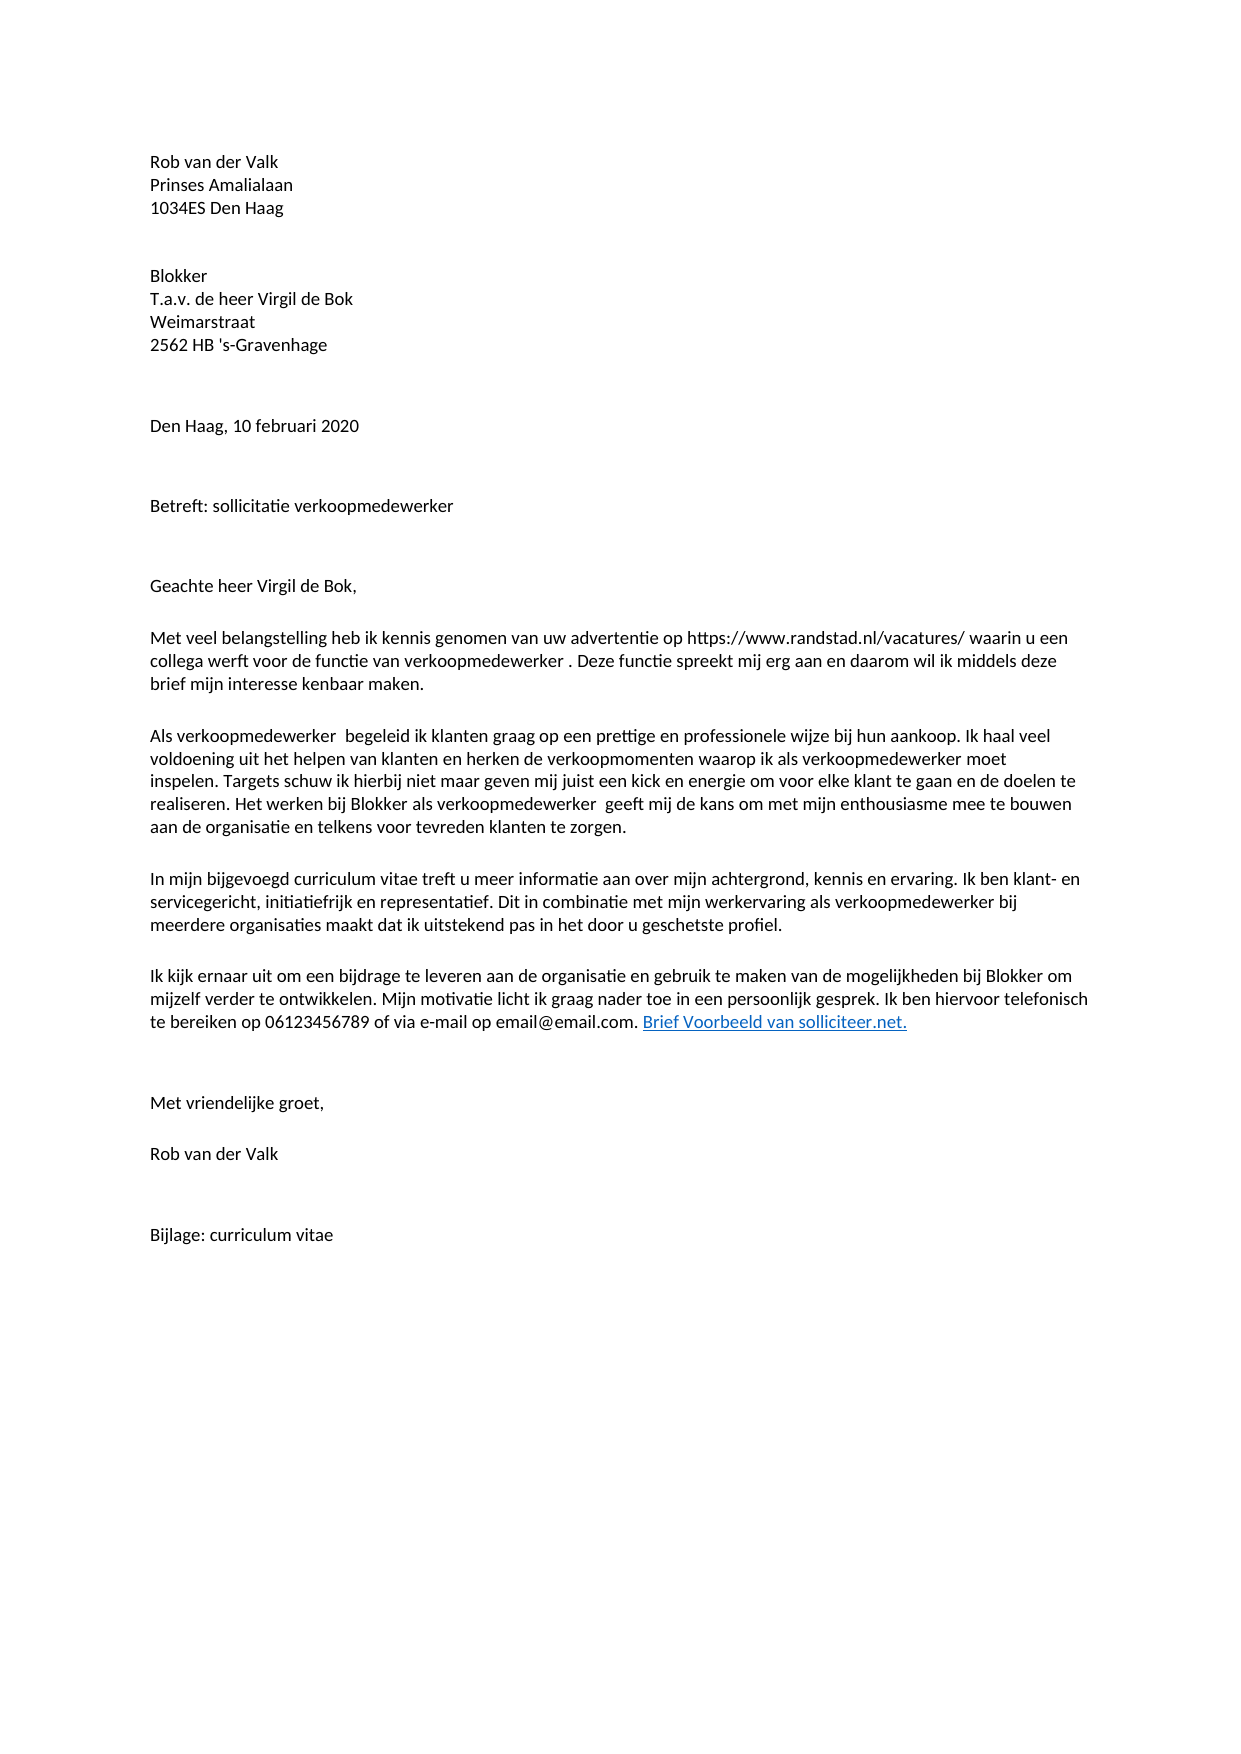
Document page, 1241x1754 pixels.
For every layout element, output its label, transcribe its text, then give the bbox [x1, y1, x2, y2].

text Rob van der Valk Prinses Amalialaan 1034ES Den Haag Blokker T.a.v. de heer Virgil de Bok Weimarstraat 2562 HB 's-Gravenhage Den Haag, 10 februari 2020 Betreft: sollicitatie verkoopmedewerker Geachte heer Virgil de Bok, Met veel belangstelling heb ik kennis genomen van uw advertentie op https://www.randstad.nl/vacatures/ waarin u een collega werft voor de functie van verkoopmedewerker . Deze functie spreekt mij erg aan en daarom wil ik middels deze brief mijn interesse kenbaar maken. Als verkoopmedewerker begeleid ik klanten graag op een prettige en professionele wijze bij hun aankoop. Ik haal veel voldoening uit het helpen van klanten en herken de verkoopmomenten waarop ik als verkoopmedewerker moet inspelen. Targets schuw ik hierbij niet maar geven mij juist een kick en energie om voor elke klant te gaan en de doelen te realiseren. Het werken bij Blokker als verkoopmedewerker geeft mij de kans om met mijn enthousiasme mee te bouwen aan de organisatie en telkens voor tevreden klanten te zorgen. In mijn bijgevoegd curriculum vitae treft u meer informatie aan over mijn achtergrond, kennis en ervaring. Ik ben klant- en servicegericht, initiatiefrijk en representatief. Dit in combinatie met mijn werkervaring als verkoopmedewerker bij meerdere organisaties maakt dat ik uitstekend pas in het door u geschetste profiel. Ik kijk ernaar uit om een bijdrage te leveren aan de organisatie en gebruik te maken van de mogelijkheden bij Blokker om mijzelf verder te ontwikkelen. Mijn motivatie licht ik graag nader toe in een persoonlijk gesprek. Ik ben hiervoor telefonisch te bereiken op 06123456789 of via e-mail op email@email.com. Brief Voorbeeld van solliciteer.net. Met vriendelijke groet, Rob van der Valk Bijlage: curriculum vitae [150, 150, 1090, 1246]
